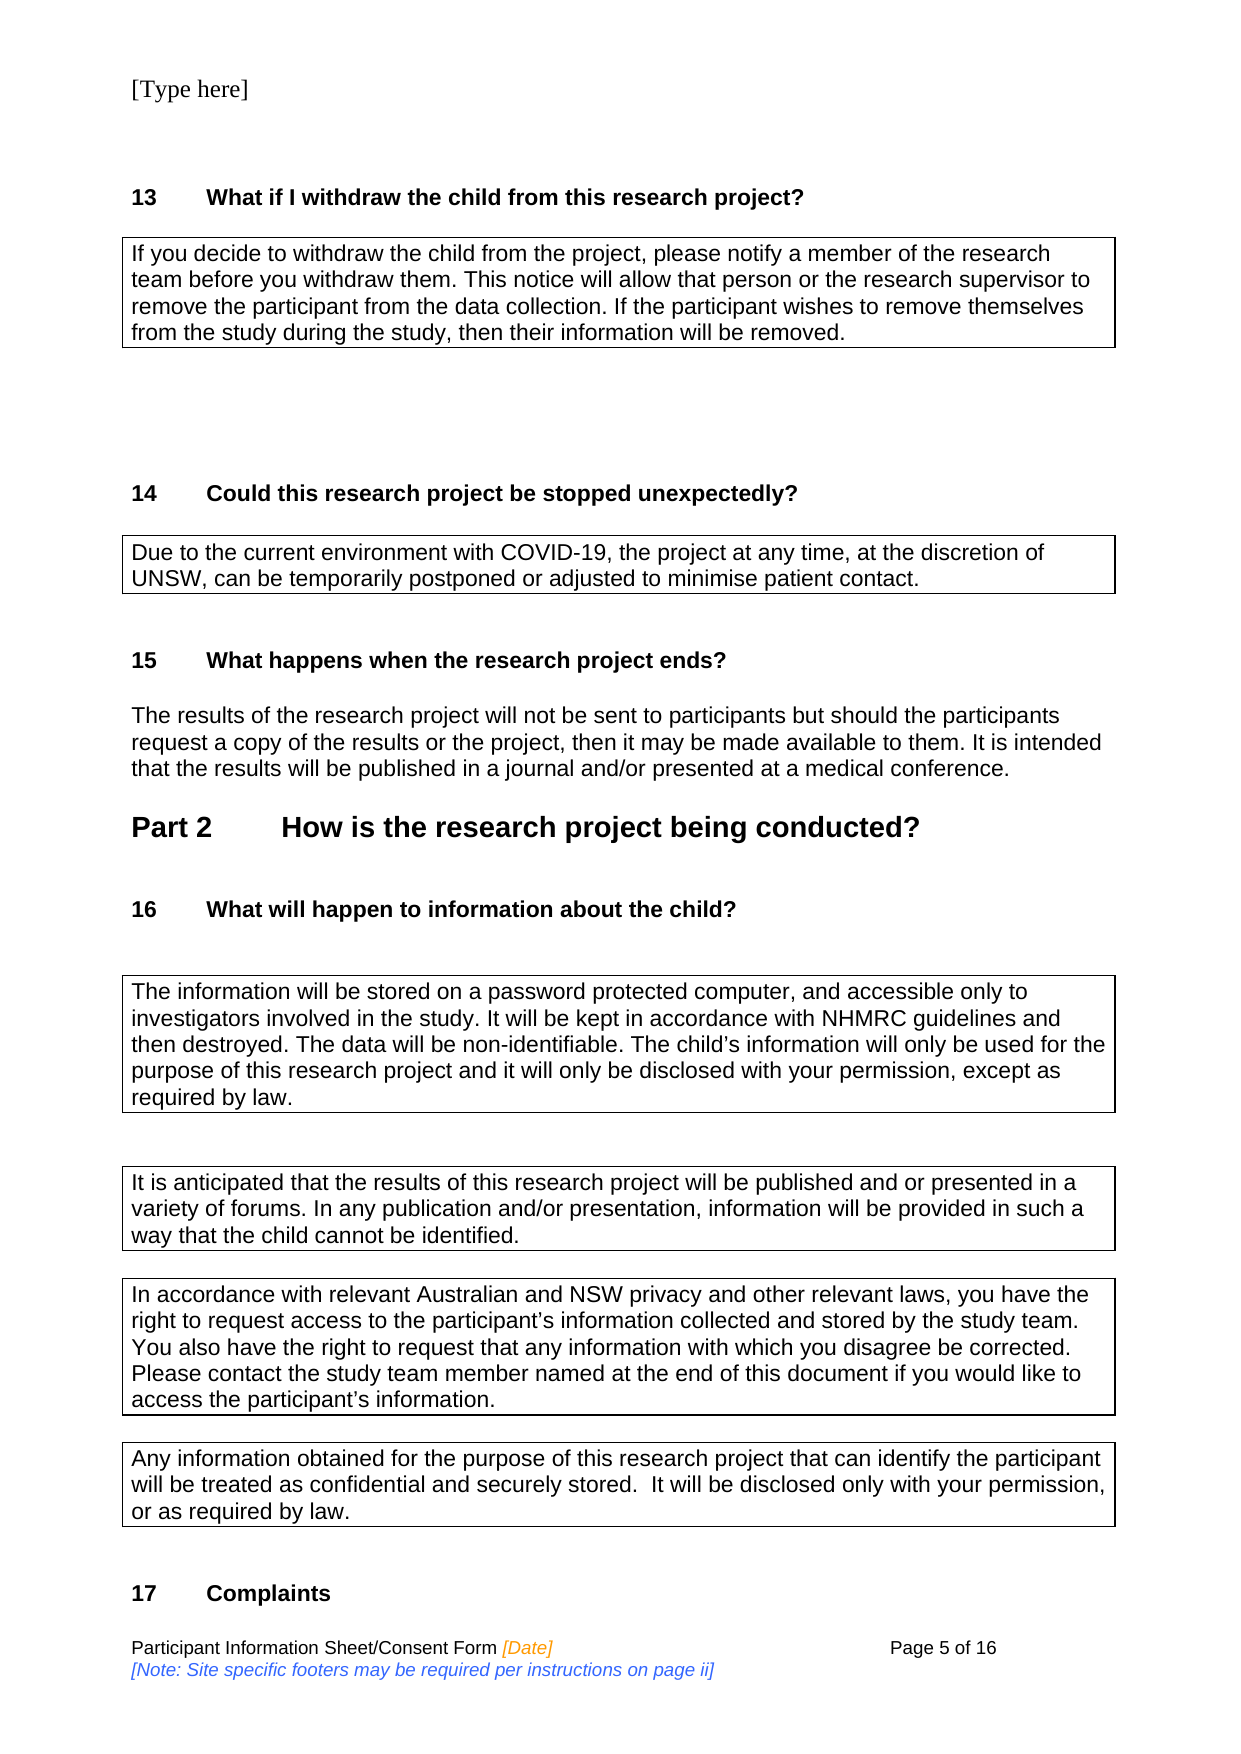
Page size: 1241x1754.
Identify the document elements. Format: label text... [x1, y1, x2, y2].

text Due to the current environment with COVID-19, the project at any time, at the discretion of UNSW, can be temporarily postponed or adjusted to minimise patient contact. [123, 536, 1114, 593]
text The results of the research project will not be sent to participants but should the participants request a copy of the results or the project, then it may be made available to them. It is intended that the results will be published in a journal and/or presented at a medical conference. [131, 702, 1106, 781]
text 14 Could this research project be stopped unexpectedly? [131, 480, 1106, 507]
text The information will be stored on a password protected computer, and accessible only to investigators involved in the study. It will be kept in accordance with NHMRC guidelines and then destroyed. The data will be non-identifiable. The child’s information will only be used for the purpose of this research project and it will only be disclosed with your permission, except as required by law. [123, 976, 1114, 1112]
text Any information obtained for the purpose of this research project that can identify the participant will be treated as confidential and securely stored. It will be disclosed only with your permission, or as required by law. [123, 1443, 1114, 1526]
text In accordance with relevant Australian and NSW privacy and other relevant laws, you have the right to request access to the participant’s information collected and stored by the study team. You also have the right to request that any information with which you disagree be corrected. Please contact the study team member named at the end of this document if you would like to access the participant’s information. [123, 1279, 1114, 1414]
text It is anticipated that the results of this research project will be published and or presented in a variety of forums. In any publication and/or presentation, information will be provided in such a way that the child cannot be identified. [123, 1167, 1114, 1250]
text 15 What happens when the research project ends? [131, 647, 1106, 673]
text Part 2 How is the research project being conducted? [131, 810, 1106, 843]
text If you decide to withdraw the child from the project, please notify a member of the research team before you withdraw them. This notice will allow that person or the research supervisor to remove the participant from the data collection. If the participant wishes to remove themselves from the study during the study, then their information will be removed. [123, 238, 1114, 347]
text 13 What if I withdraw the child from this research project? [131, 184, 1106, 210]
text 16 What will happen to information about the child? [131, 896, 1106, 922]
text 17 Complaints [131, 1580, 1106, 1606]
